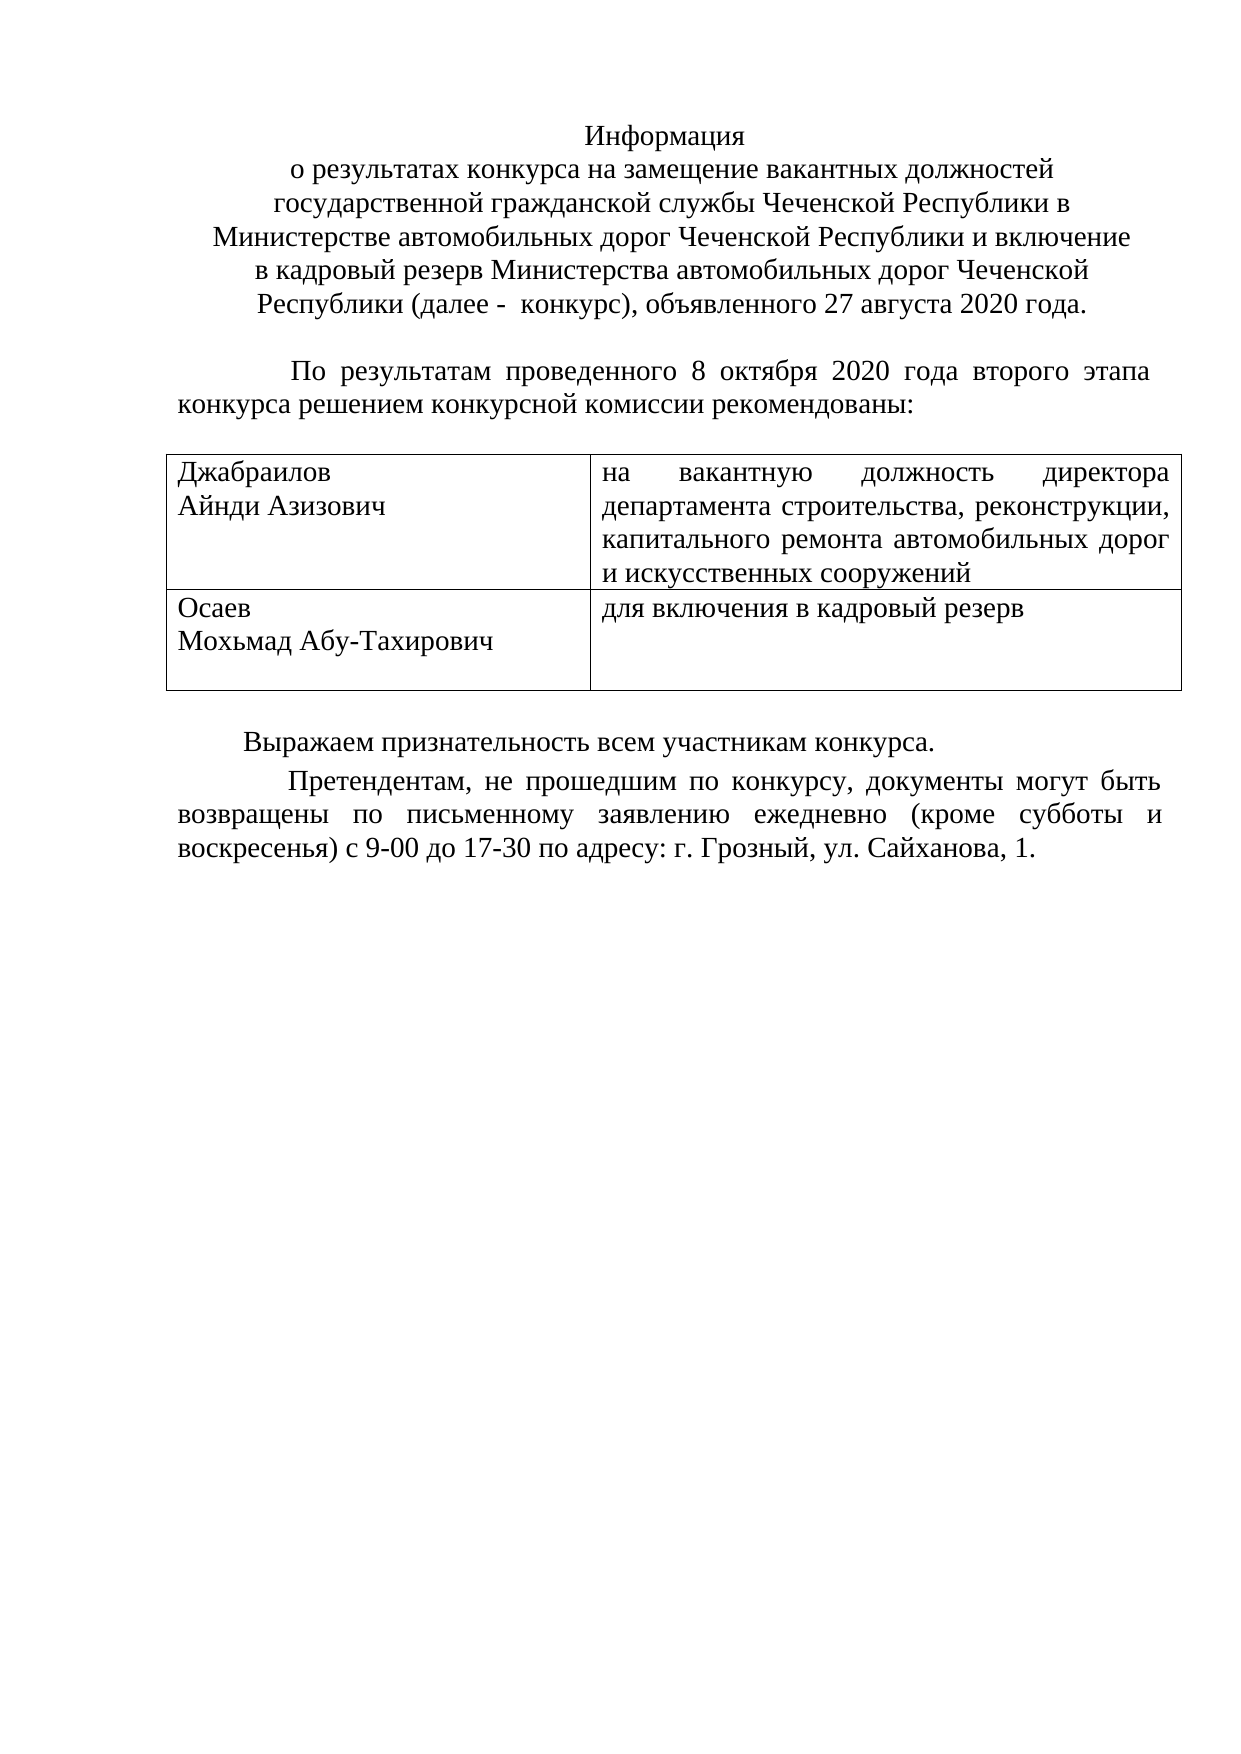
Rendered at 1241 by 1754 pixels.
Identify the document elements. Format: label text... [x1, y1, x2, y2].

text Претендентам, не прошедшим по конкурсу, документы могут быть возвращены по письменному заявлению ежедневно (кроме субботы и воскресенья) с 9-00 до 17-30 по адресу: г. Грозный, ул. Сайханова, 1. [177, 763, 1163, 864]
table_header на вакантную должность директора департамента строительства, реконструкции, капитального ремонта автомобильных дорог и искусственных сооружений [591, 455, 1181, 589]
table_cell для включения в кадровый резерв [591, 590, 1181, 690]
table_cell Осаев Мохьмад Абу-Тахирович [167, 590, 590, 690]
text Выражаем признательность всем участникам конкурса. [177, 724, 1163, 758]
text Информация [177, 118, 1152, 152]
table_header Джабраилов Айнди Азизович [167, 455, 590, 589]
text в кадровый резерв Министерства автомобильных дорог Чеченской Республики (далее - конкурс), объявленного 27 августа 2020 года. [192, 252, 1152, 319]
text о результатах конкурса на замещение вакантных должностей государственной гражданской службы Чеченской Республики в Министерстве автомобильных дорог Чеченской Республики и включение [192, 152, 1152, 252]
text По результатам проведенного 8 октября 2020 года второго этапа конкурса решением конкурсной комиссии рекомендованы: [177, 353, 1152, 420]
